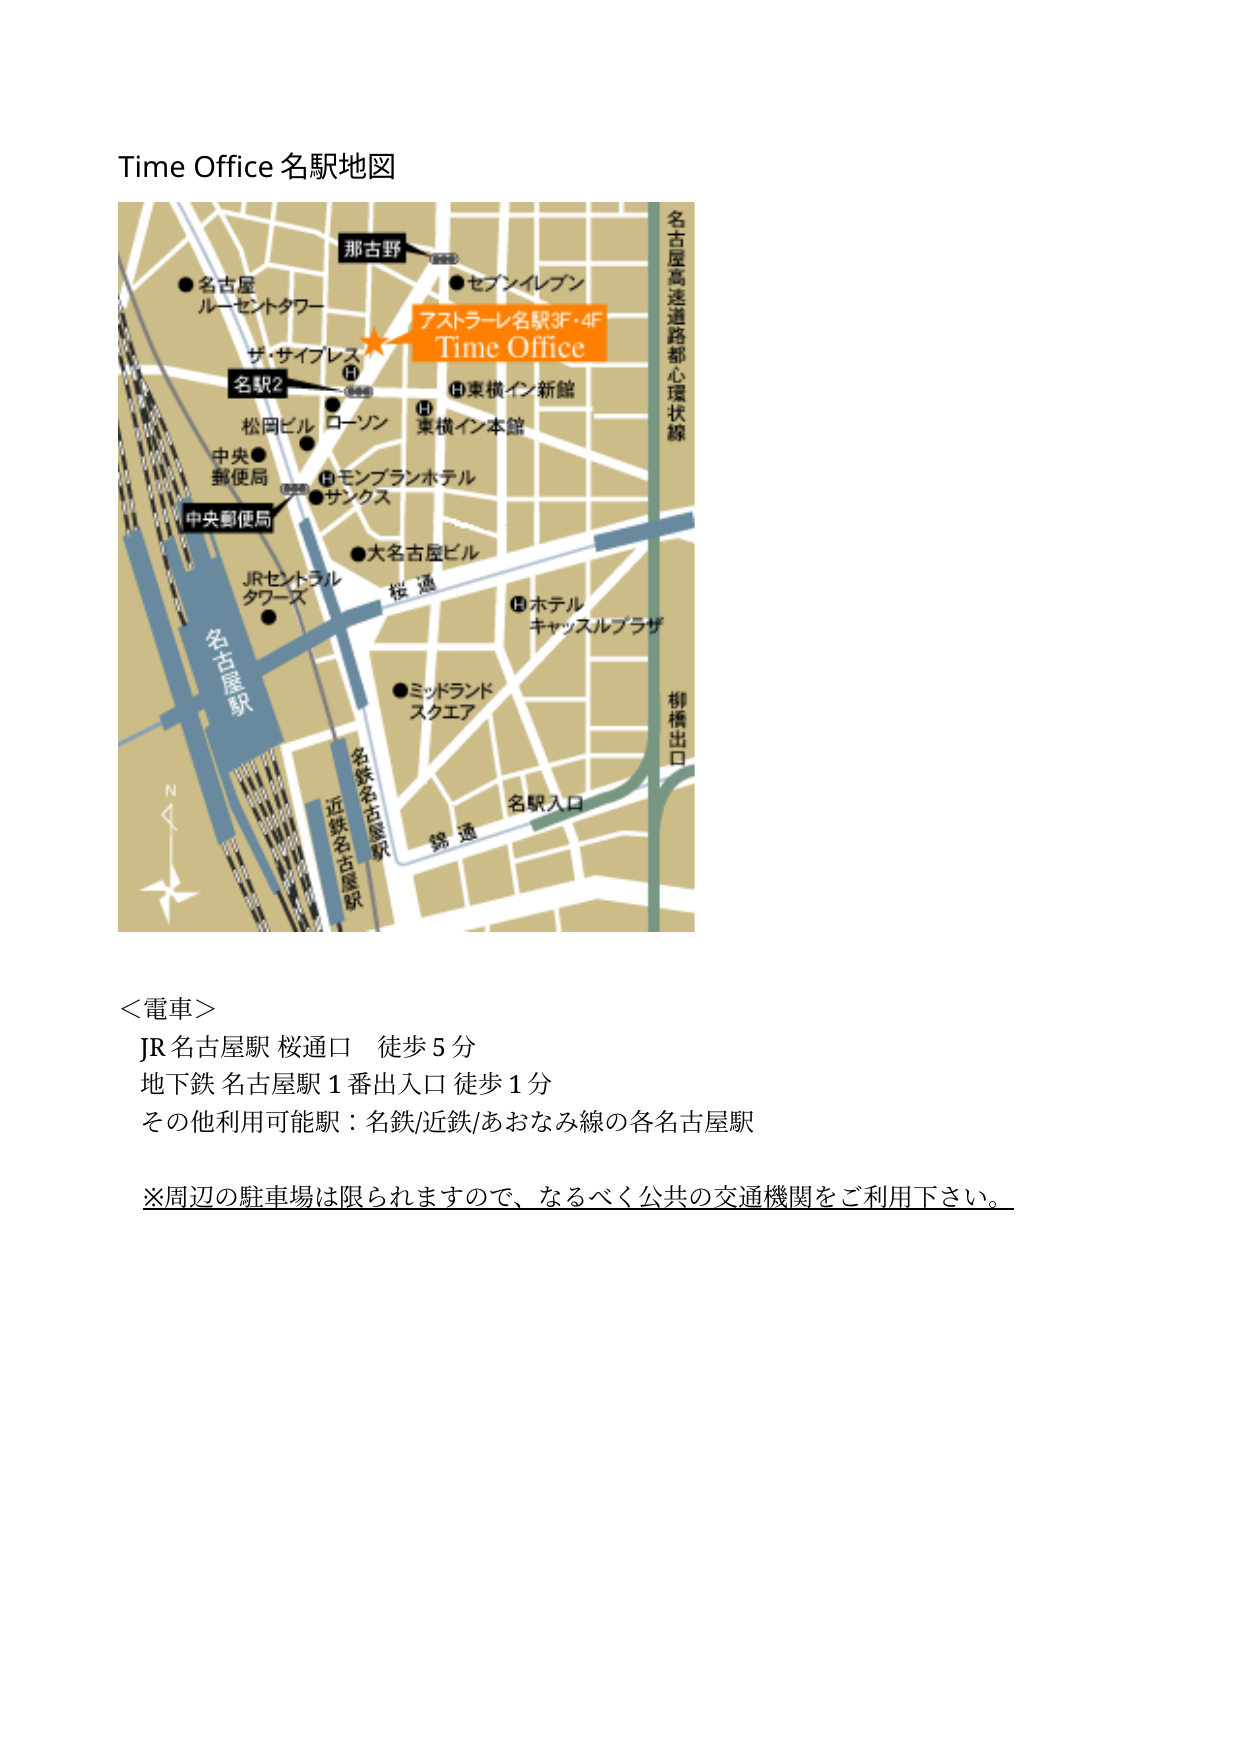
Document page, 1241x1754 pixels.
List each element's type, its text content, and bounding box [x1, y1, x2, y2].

text JR名古屋駅 桜通口 徒歩5分 [140, 1027, 1122, 1064]
text その他利用可能駅：名鉄/近鉄/あおなみ線の各名古屋駅 [140, 1102, 1122, 1139]
text 地下鉄 名古屋駅 1番出入口 徒歩1分 [140, 1064, 1122, 1102]
text Time Office名駅地図 [118, 127, 1122, 202]
text ※周辺の駐車場は限られますので、なるべく公共の交通機関をご利用下さい。 [118, 1177, 1122, 1214]
text ＜電車＞ [118, 989, 1122, 1027]
picture [118, 202, 695, 932]
